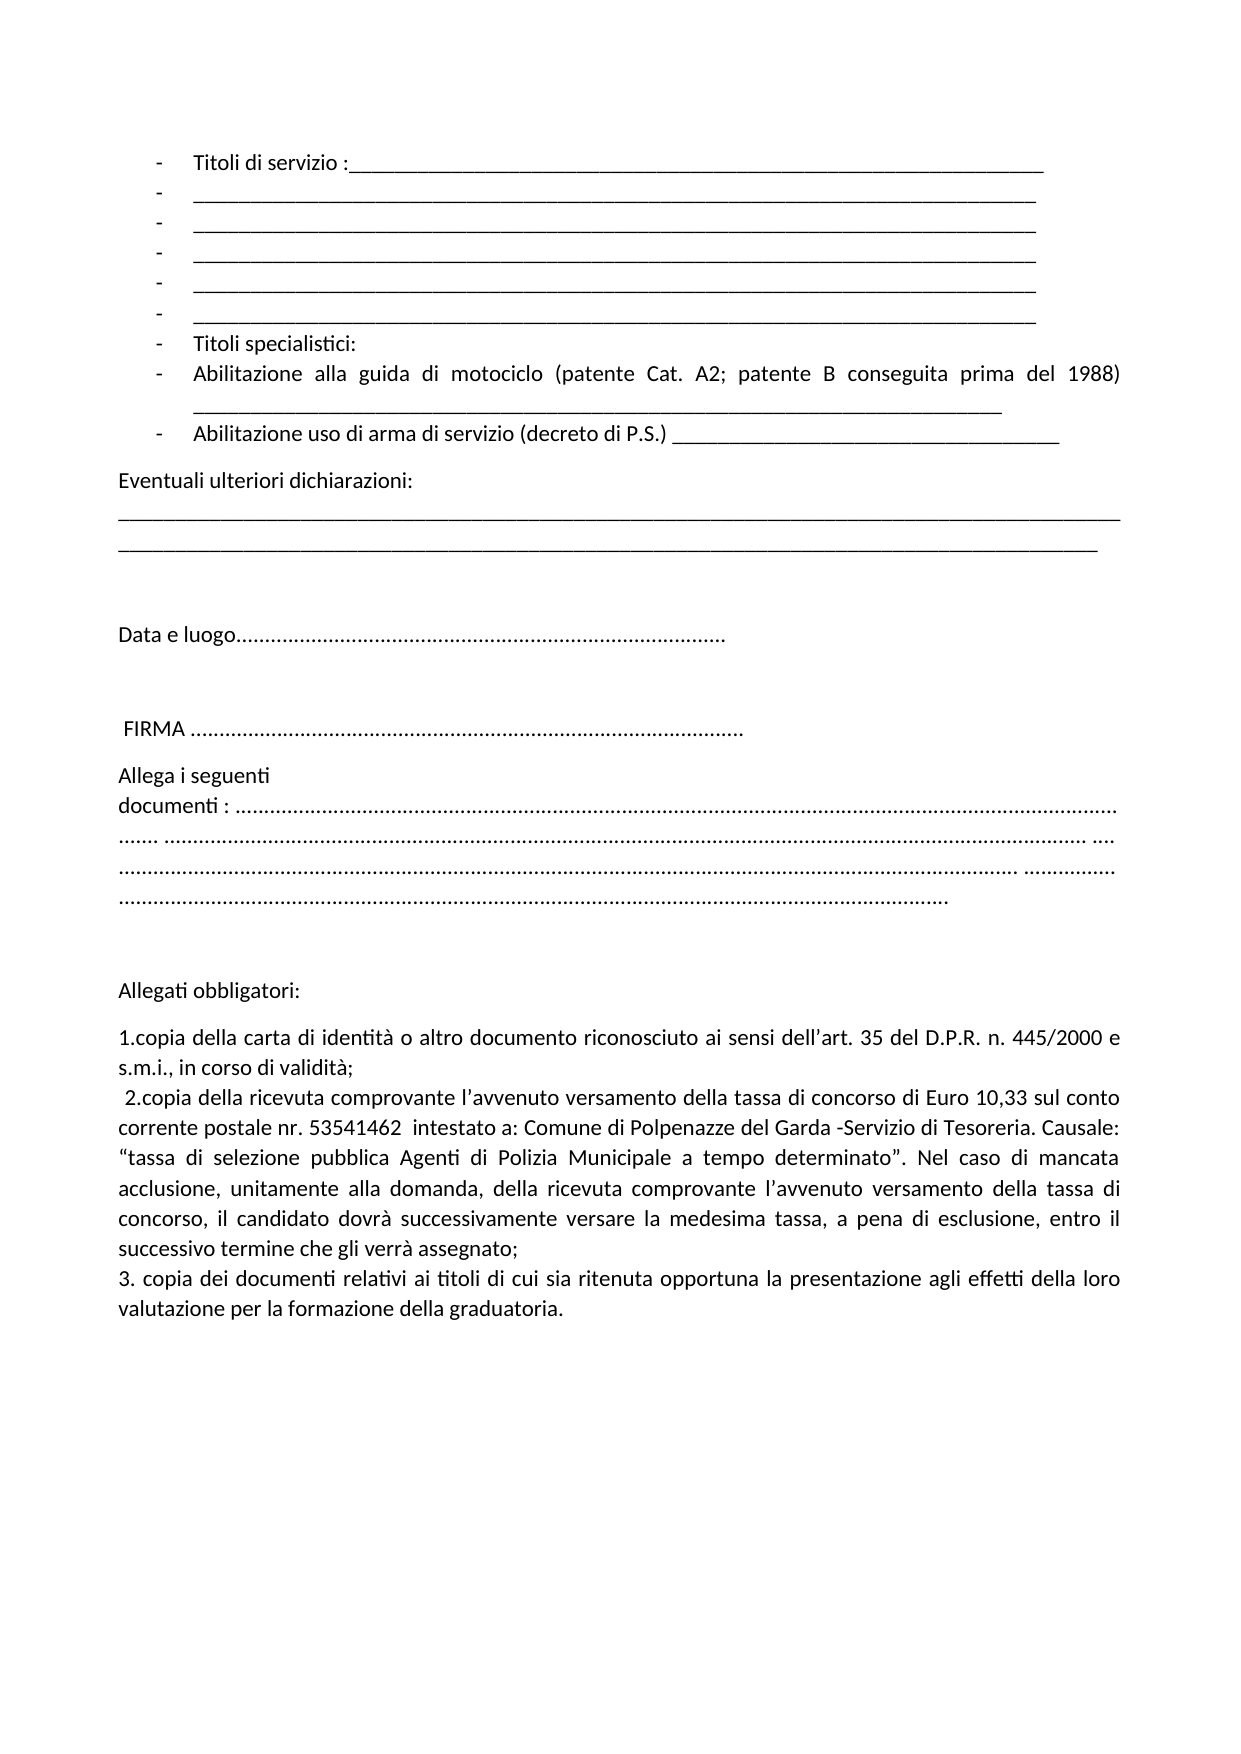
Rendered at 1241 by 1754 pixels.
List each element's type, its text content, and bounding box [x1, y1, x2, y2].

text 3. copia dei documenti relativi ai titoli di cui sia ritenuta opportuna la presentazione agli effetti della loro valutazione per la formazione della graduatoria. [118, 1264, 1122, 1322]
text Eventuali ulteriori dichiarazioni: ______________________________________________________________________________________________________________________________________________________________________________ [118, 466, 1122, 555]
list __________________________________________________________________________ [156, 178, 1122, 206]
list __________________________________________________________________________ [156, 299, 1122, 327]
list __________________________________________________________________________ [156, 208, 1122, 236]
list __________________________________________________________________________ [156, 238, 1122, 266]
text FIRMA ................................................................................................ [118, 714, 1122, 742]
list __________________________________________________________________________ [156, 268, 1122, 296]
list Titoli di servizio :_____________________________________________________________ [156, 148, 1122, 176]
text 1.copia della carta di identità o altro documento riconosciuto ai sensi dell’art. 35 del D.P.R. n. 445/2000 e s.m.i., in corso di validità; [118, 1023, 1122, 1081]
list Abilitazione alla guida di motociclo (patente Cat. A2; patente B conseguita prima del 1988) _______________________________________________________________________ [156, 359, 1122, 417]
text Data e luogo..................................................................................... [118, 621, 1122, 648]
list Abilitazione uso di arma di servizio (decreto di P.S.) __________________________________ [156, 419, 1122, 447]
text Allegati obbligatori: [118, 976, 1122, 1004]
text Allega i seguenti documenti : ................................................................................................................................................................ ................................................................................................................................................................ ................................................................................................................................................................ ................................................................................................................................................................ [118, 761, 1122, 910]
text 2.copia della ricevuta comprovante l’avvenuto versamento della tassa di concorso di Euro 10,33 sul conto corrente postale nr. 53541462 intestato a: Comune di Polpenazze del Garda -Servizio di Tesoreria. Causale: “tassa di selezione pubblica Agenti di Polizia Municipale a tempo determinato”. Nel caso di mancata acclusione, unitamente alla domanda, della ricevuta comprovante l’avvenuto versamento della tassa di concorso, il candidato dovrà successivamente versare la medesima tassa, a pena di esclusione, entro il successivo termine che gli verrà assegnato; [118, 1083, 1122, 1262]
list Titoli specialistici: [156, 329, 1122, 357]
